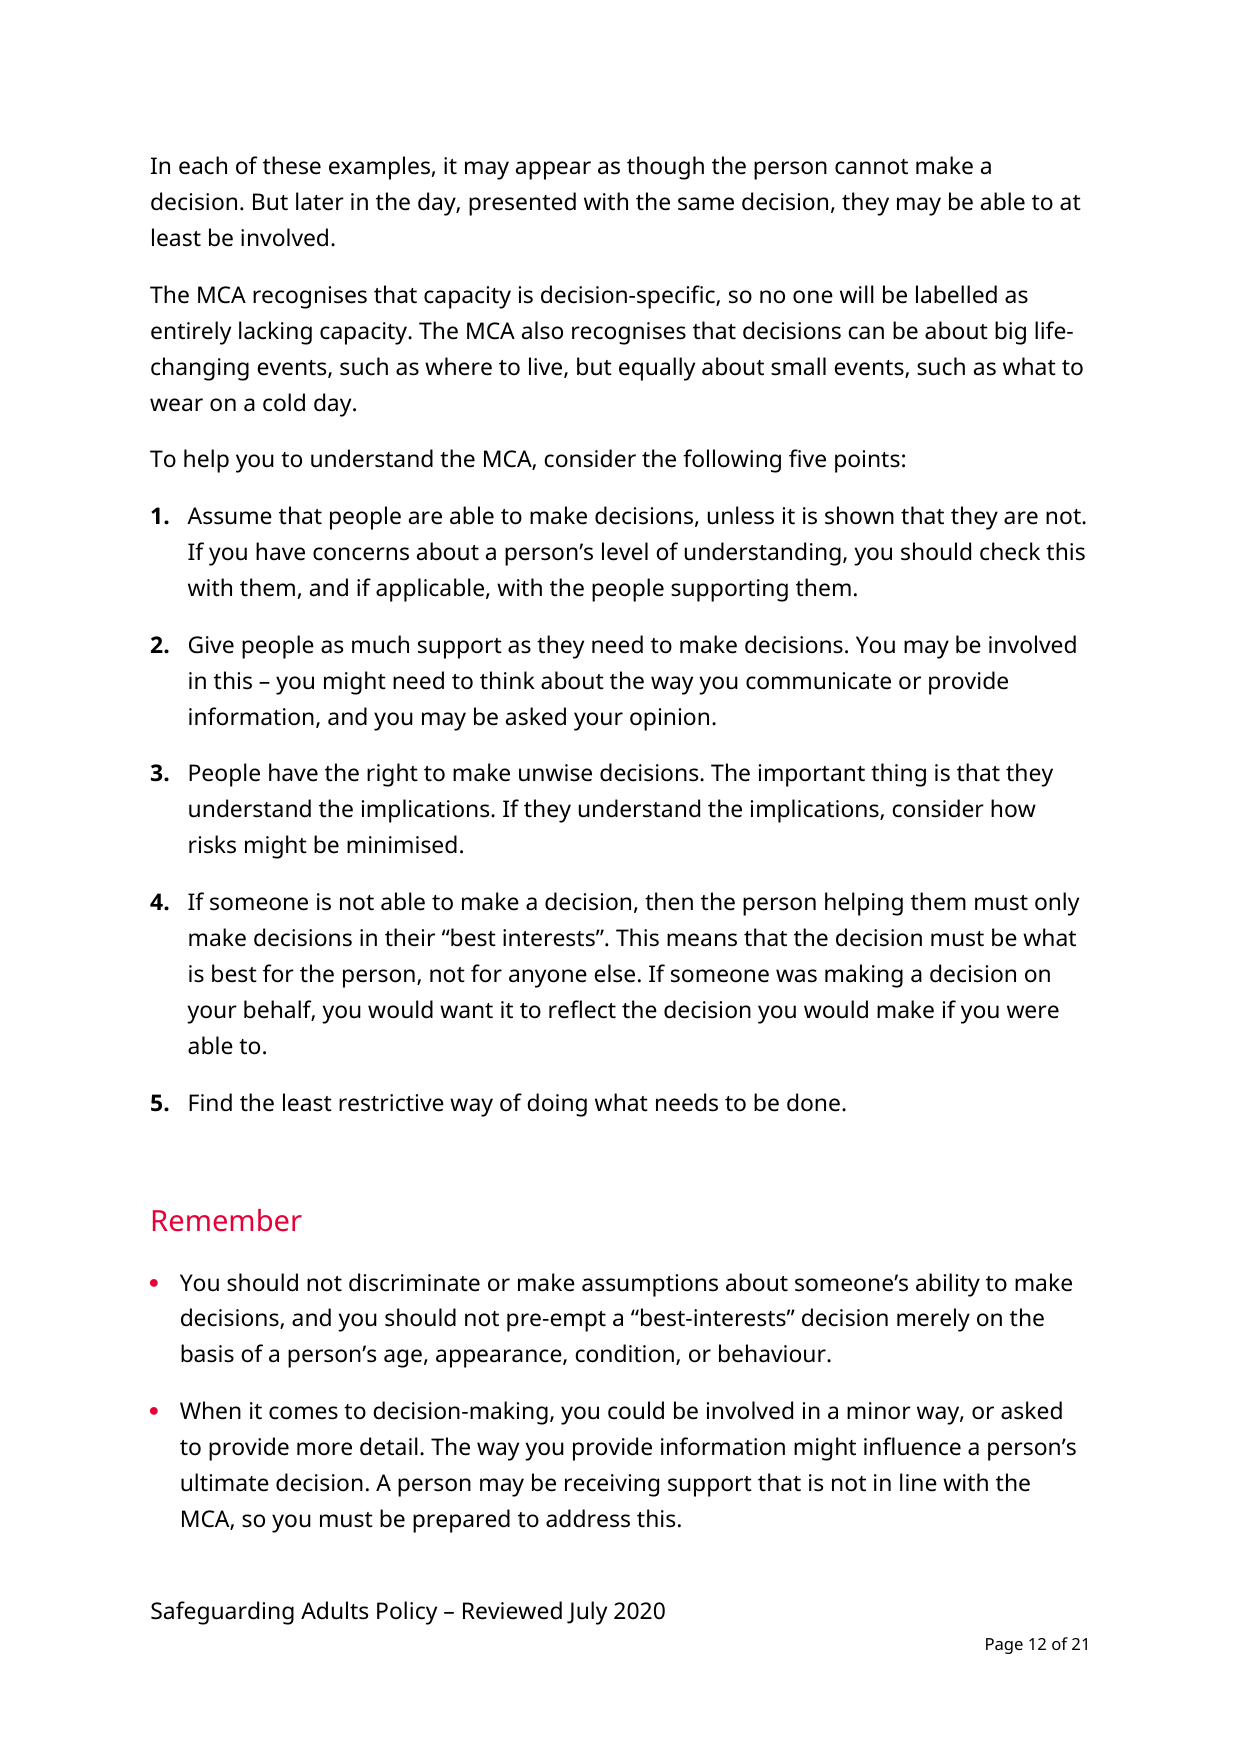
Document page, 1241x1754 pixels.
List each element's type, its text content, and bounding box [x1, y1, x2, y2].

list When it comes to decision-making, you could be involved in a minor way, or asked to provide more detail. The way you provide information might influence a person’s ultimate decision. A person may be receiving support that is not in line with the MCA, so you must be prepared to address this. [150, 1395, 1090, 1534]
list People have the right to make unwise decisions. The important thing is that they understand the implications. If they understand the implications, consider how risks might be minimised. [150, 757, 1090, 860]
text To help you to understand the MCA, consider the following five points: [150, 443, 1090, 474]
list Assume that people are able to make decisions, unless it is shown that they are not. If you have concerns about a person’s level of understanding, you should check this with them, and if applicable, with the people supporting them. [150, 500, 1090, 603]
subtitle Remember [150, 1200, 1090, 1240]
text In each of these examples, it may appear as though the person cannot make a decision. But later in the day, presented with the same decision, they may be able to at least be involved. [150, 150, 1090, 253]
list If someone is not able to make a decision, then the person helping them must only make decisions in their “best interests”. This means that the decision must be what is best for the person, not for anyone else. If someone was making a decision on your behalf, you would want it to reflect the decision you would make if you were able to. [150, 886, 1090, 1061]
list Give people as much support as they need to make decisions. You may be involved in this – you might need to think about the way you communicate or provide information, and you may be asked your opinion. [150, 629, 1090, 732]
list You should not discriminate or make assumptions about someone’s ability to make decisions, and you should not pre-empt a “best-interests” decision merely on the basis of a person’s age, appearance, condition, or behaviour. [150, 1266, 1090, 1369]
text The MCA recognises that capacity is decision-specific, so no one will be labelled as entirely lacking capacity. The MCA also recognises that decisions can be about big life-changing events, such as where to live, but equally about small events, such as what to wear on a cold day. [150, 279, 1090, 418]
list Find the least restrictive way of doing what needs to be done. [150, 1086, 1090, 1118]
